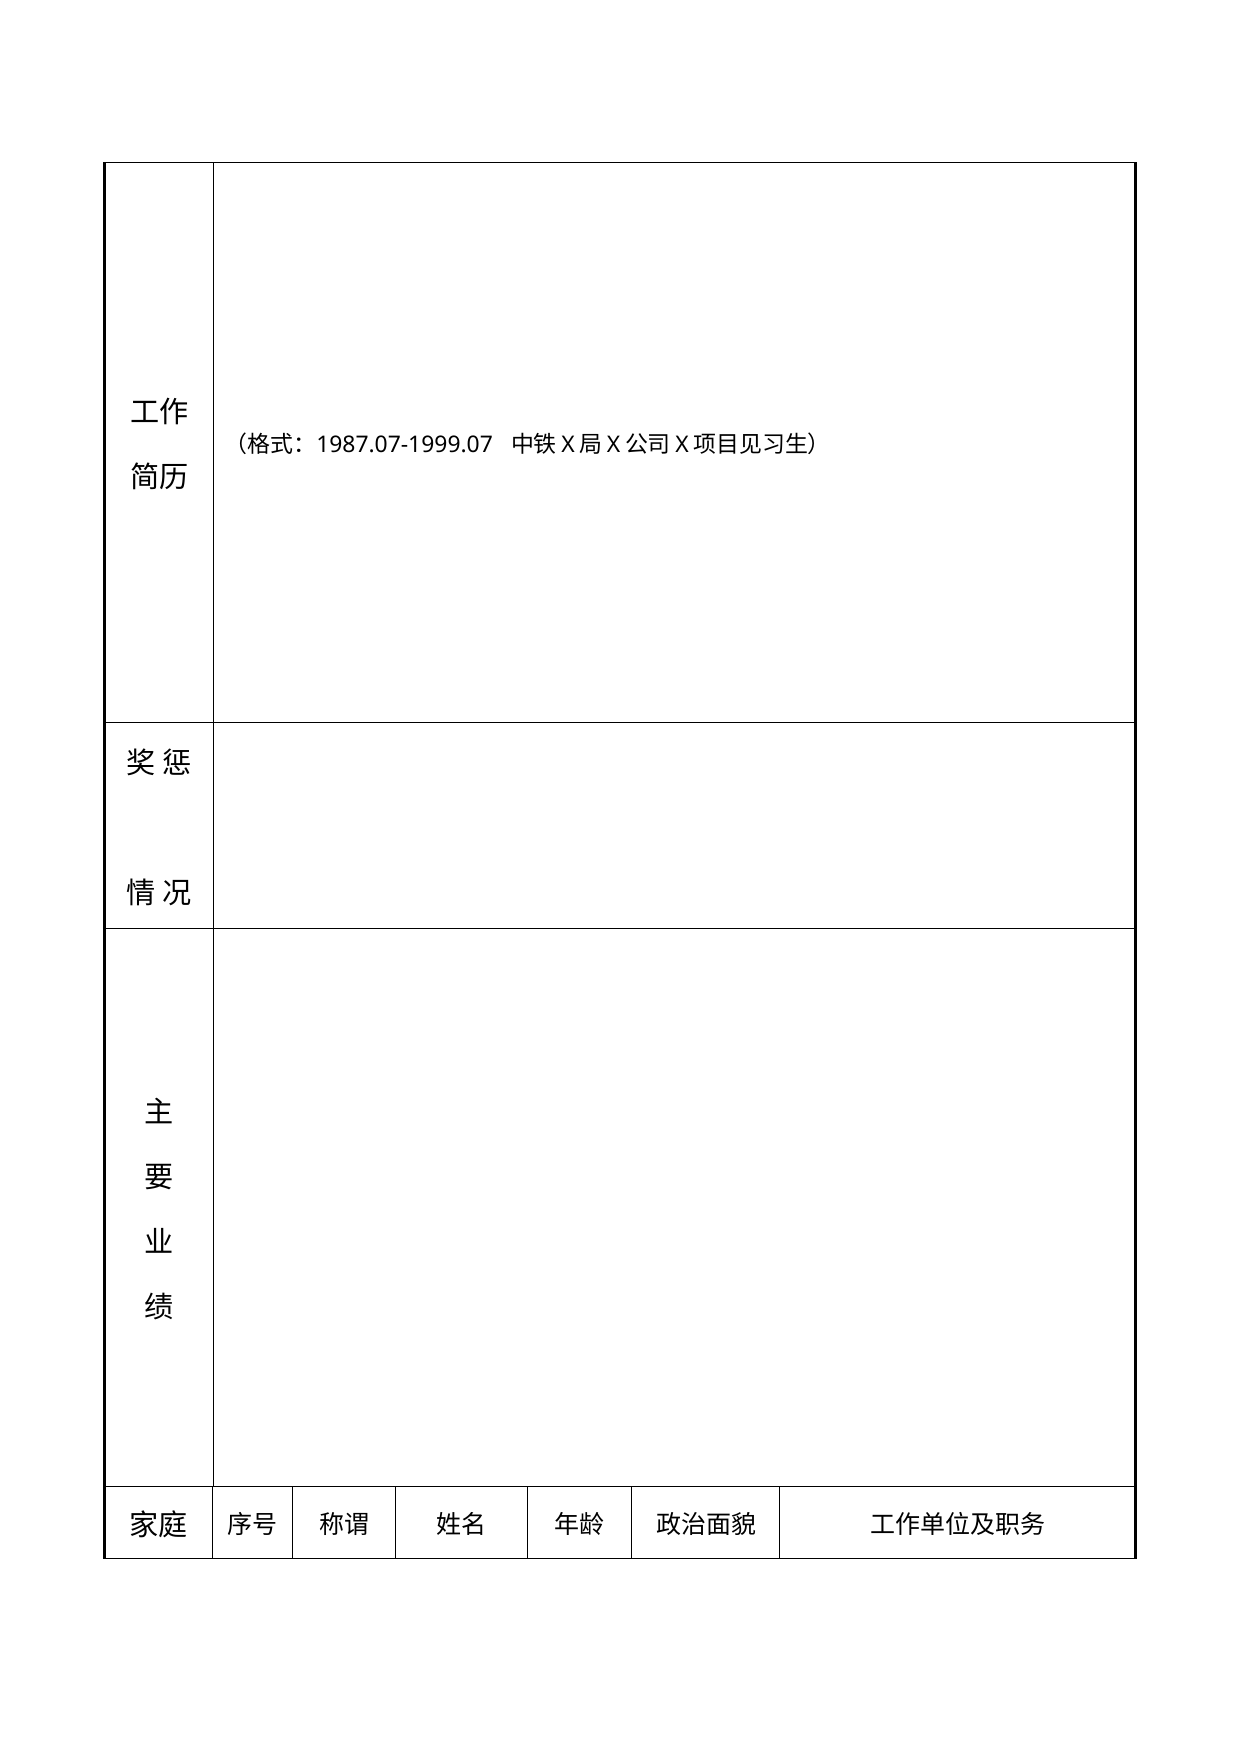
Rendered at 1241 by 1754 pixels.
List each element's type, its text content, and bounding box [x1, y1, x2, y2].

table_cell 序号 [213, 1487, 292, 1558]
table_cell 工作单位及职务 [780, 1487, 1134, 1558]
table_cell 称谓 [293, 1487, 395, 1558]
table_cell 工作简历 [106, 163, 213, 722]
table_cell 年龄 [528, 1487, 631, 1558]
table_cell 家庭主要成员及重要社会关系 [106, 1487, 212, 1558]
table_cell 奖 惩 情 况 [106, 723, 213, 928]
table_cell （格式：1987.07-1999.07 中铁X局X公司X项目见习生） [214, 163, 1134, 722]
table_cell 姓名 [396, 1487, 527, 1558]
table_cell [214, 723, 1134, 928]
table_cell 政治面貌 [632, 1487, 779, 1558]
table_cell [214, 929, 1134, 1486]
table_cell 主 要 业 绩 [106, 929, 213, 1486]
